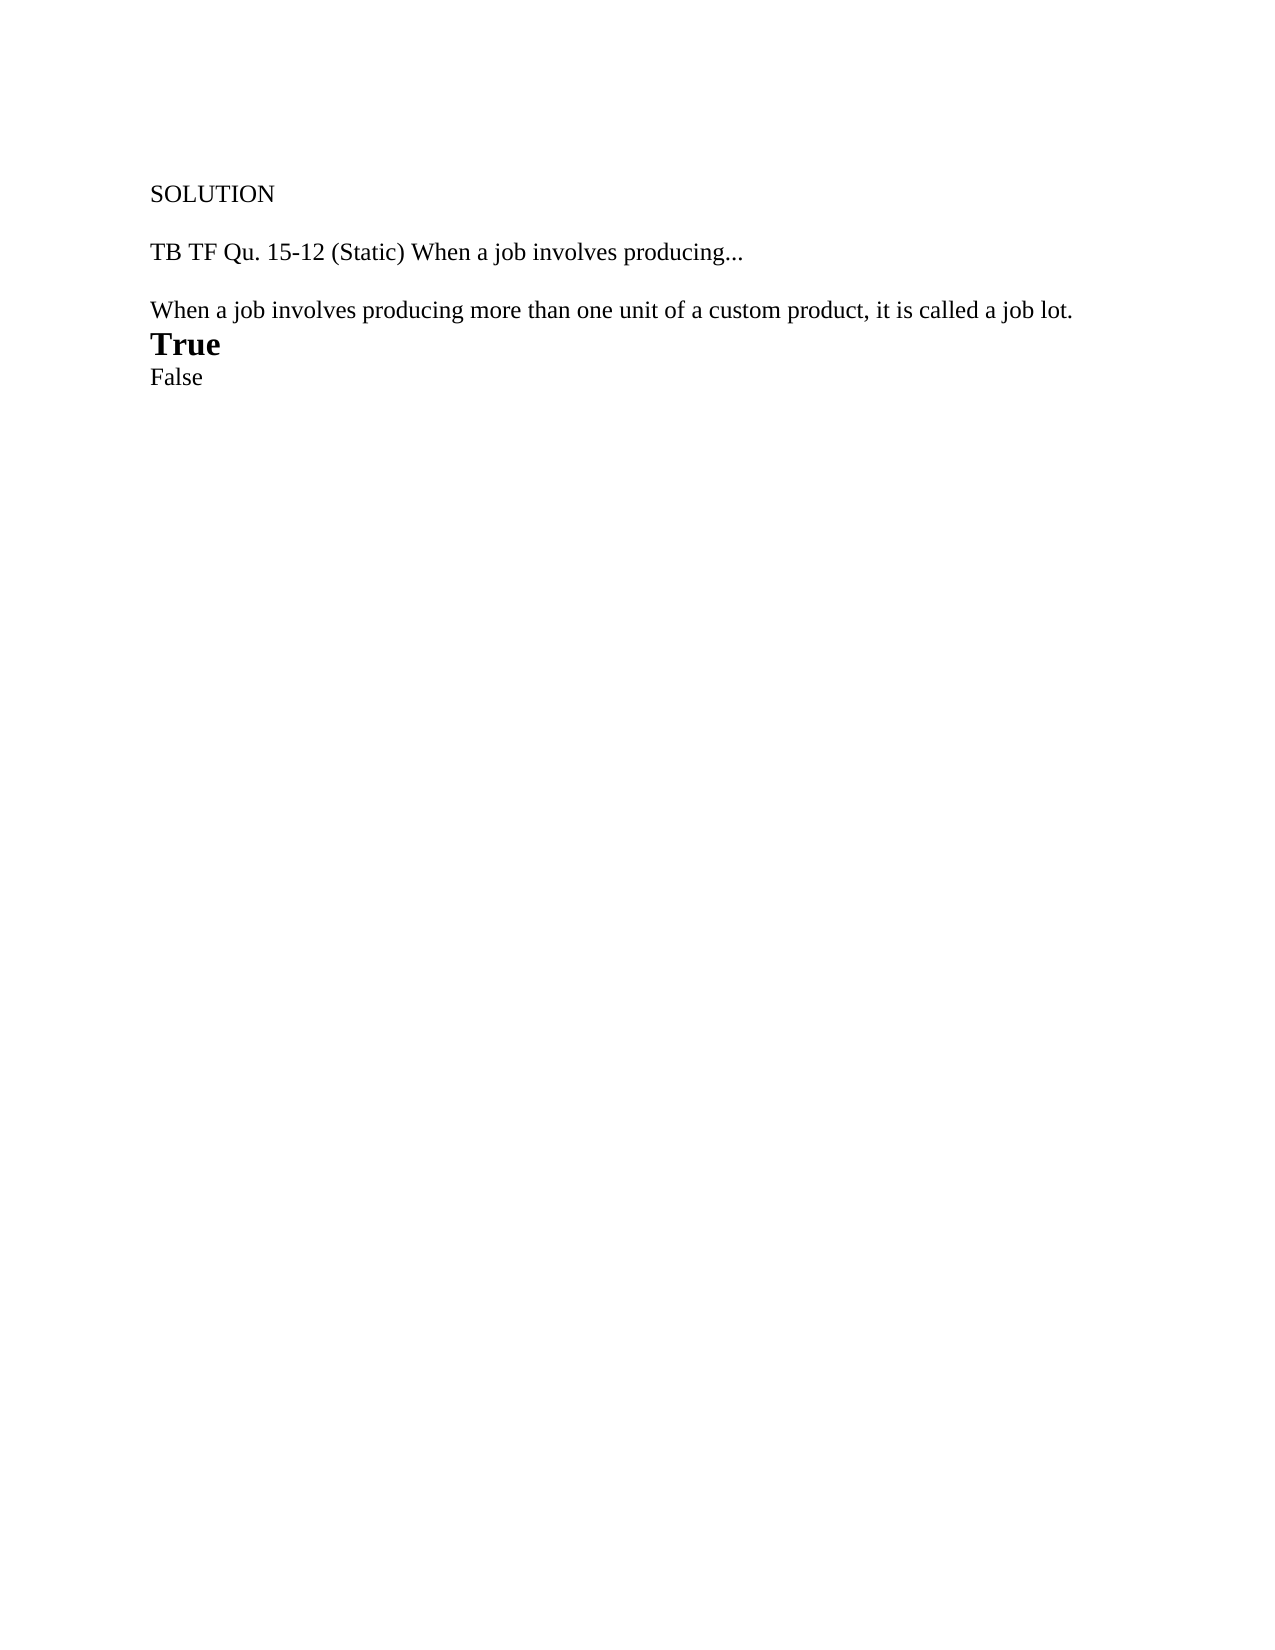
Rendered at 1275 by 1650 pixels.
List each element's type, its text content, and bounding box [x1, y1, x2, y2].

text True [150, 324, 1125, 362]
text SOLUTION [150, 179, 1125, 208]
text TB TF Qu. 15-12 (Static) When a job involves producing... [150, 237, 1125, 266]
text False [150, 362, 1125, 391]
text When a job involves producing more than one unit of a custom product, it is called a job lot. [150, 295, 1125, 324]
